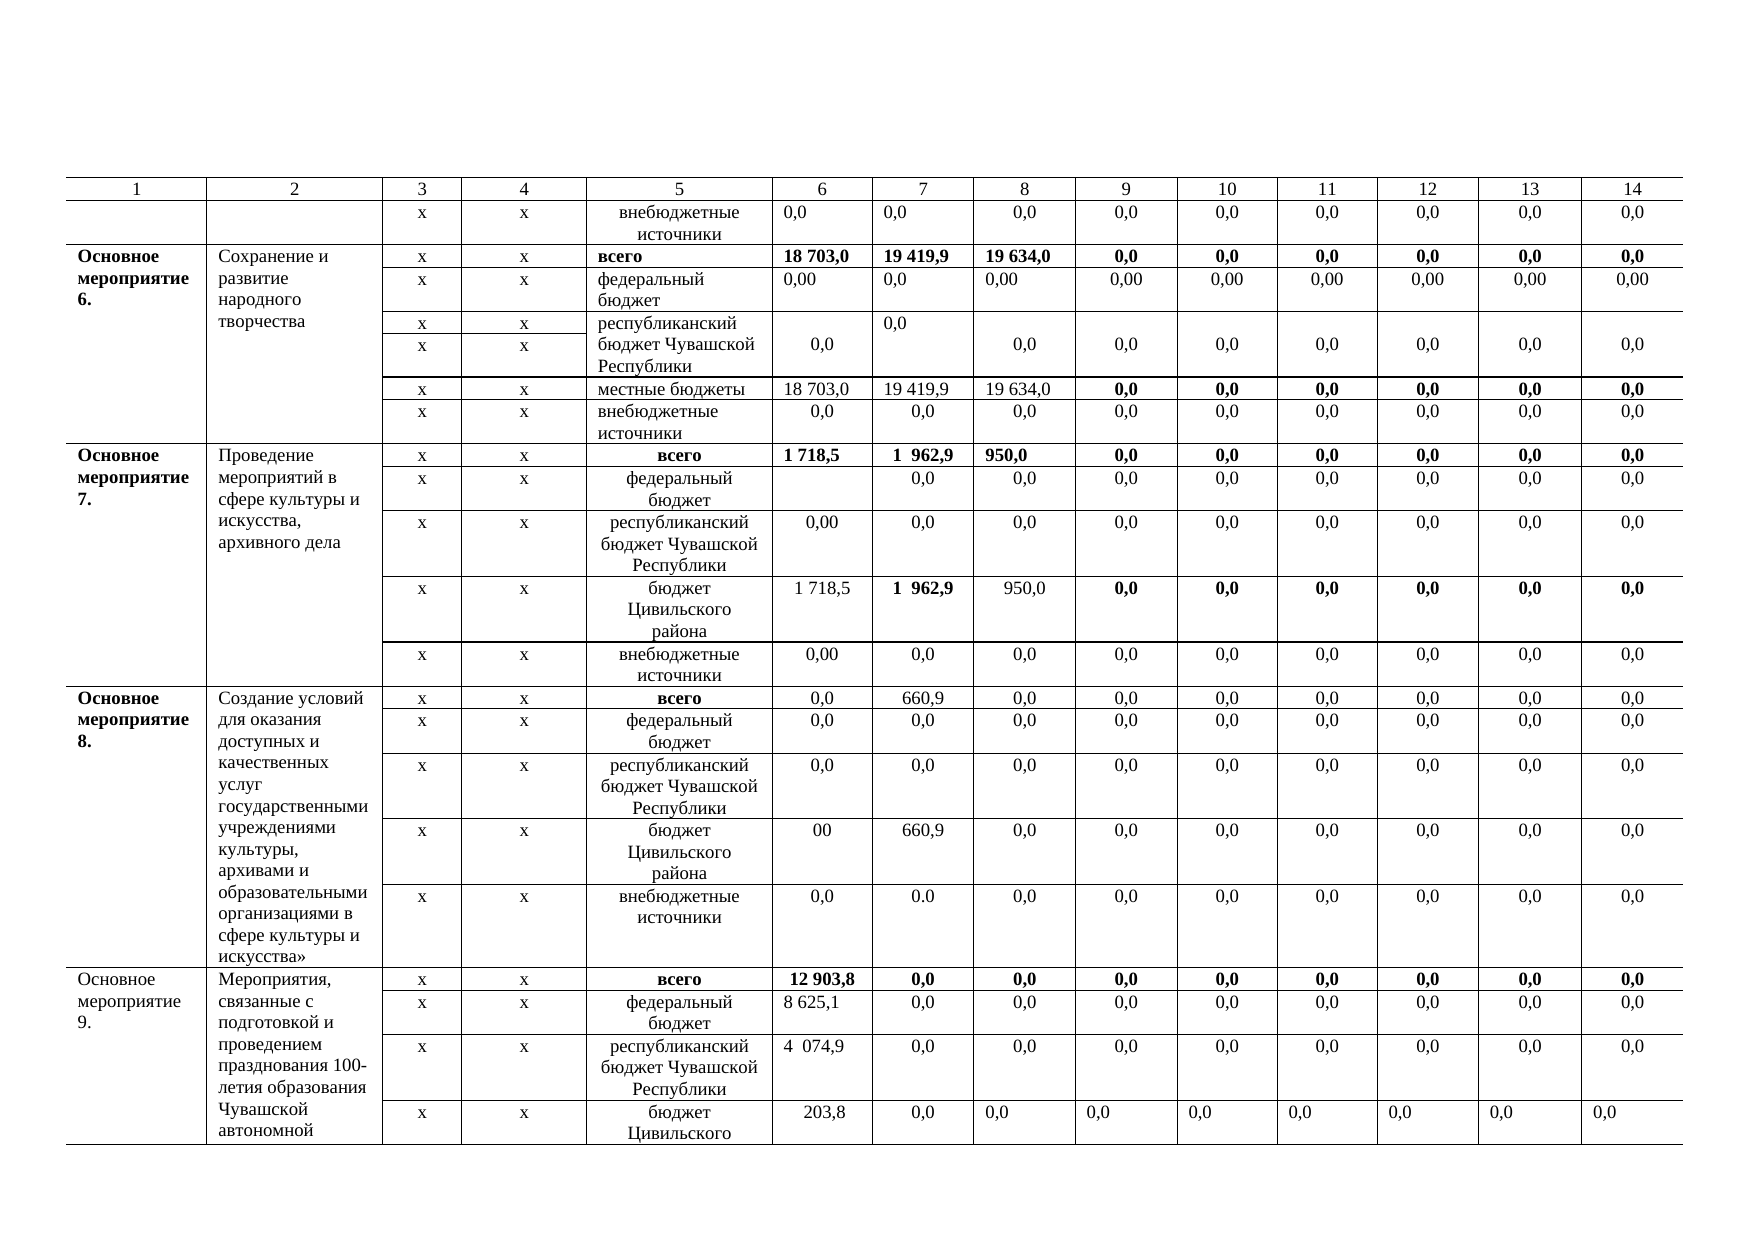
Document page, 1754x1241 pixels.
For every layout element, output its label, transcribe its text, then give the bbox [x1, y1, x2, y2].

table_cell х [383, 1101, 461, 1144]
table_cell 0,0 [1479, 754, 1581, 818]
table_cell 0,0 [1278, 378, 1377, 399]
table_cell x [462, 334, 586, 376]
table_cell 0,0 [1278, 400, 1377, 443]
table_cell x [462, 444, 586, 466]
table_cell х [383, 268, 461, 311]
table_cell 0,0 [1178, 754, 1277, 818]
table_header 13 [1479, 178, 1581, 200]
table_cell всего [587, 968, 772, 989]
table_cell федеральный бюджет [587, 268, 772, 311]
table_cell 0,00 [974, 268, 1075, 311]
table_cell 0,0 [1479, 991, 1581, 1034]
table_cell x [462, 968, 586, 989]
table_cell 0,0 [773, 400, 872, 443]
table_cell 0,00 [773, 268, 872, 311]
table_cell 0,0 [1582, 577, 1683, 641]
table_cell 1 962,9 [873, 577, 973, 641]
table_cell 0,0 [1076, 709, 1177, 752]
table_cell 0,0 [1178, 400, 1277, 443]
table_cell 0,0 [1178, 1035, 1277, 1099]
table_cell 0,0 [974, 687, 1075, 708]
table_cell 0,0 [974, 819, 1075, 884]
table_cell 0,00 [1278, 268, 1377, 311]
table_cell 0,0 [974, 312, 1075, 376]
table_cell федеральный бюджет [587, 709, 772, 752]
table_cell 0,0 [1378, 378, 1478, 399]
table_cell 0,0 [1278, 709, 1377, 752]
table_cell x [383, 400, 461, 443]
table_cell 0,0 [873, 991, 973, 1034]
table_cell 0,0 [1278, 444, 1377, 466]
table_cell 0,00 [1076, 268, 1177, 311]
table_cell 0,0 [1178, 1101, 1277, 1144]
table_cell 0,0 [873, 754, 973, 818]
table_cell 0,0 [1178, 312, 1277, 376]
table_cell 0,0 [1479, 1035, 1581, 1099]
table_cell 0,0 [1178, 643, 1277, 686]
table_cell 0,0 [1076, 444, 1177, 466]
table_cell республиканский бюджет Чувашской Республики [587, 754, 772, 818]
table_cell 0,0 [1479, 400, 1581, 443]
table_cell 0,0 [1378, 885, 1478, 967]
table_cell 0,0 [773, 312, 872, 376]
table_cell 0,0 [1378, 511, 1478, 576]
table_cell 0,0 [974, 511, 1075, 576]
table_cell 0,0 [1479, 577, 1581, 641]
table_cell 660,9 [873, 687, 973, 708]
table_cell Создание условий для оказания доступных и качественных услуг государственными учреждениями культуры, архивами и образовательными организациями в сфере культуры и искусства» [207, 687, 382, 967]
table_cell 950,0 [974, 577, 1075, 641]
table_cell 0,0 [1479, 819, 1581, 884]
table_cell х [462, 577, 586, 641]
table_cell x [383, 201, 461, 244]
table_cell 0,0 [1076, 467, 1177, 510]
table_cell 0,0 [1076, 511, 1177, 576]
table_cell 0,0 [974, 885, 1075, 967]
table_cell 0,0 [1076, 201, 1177, 244]
table_cell 0,0 [1076, 1101, 1177, 1144]
table_cell х [383, 511, 461, 576]
table_cell республиканский бюджет Чувашской Республики [587, 511, 772, 576]
table_cell 0,0 [1076, 991, 1177, 1034]
table_cell всего [587, 444, 772, 466]
table_cell Мероприятия, связанные с подготовкой и проведением празднования 100-летия образования Чувашской автономной области [207, 968, 382, 1144]
table_cell 0,0 [1278, 245, 1377, 267]
table_cell 0,0 [1178, 709, 1277, 752]
table_cell 0,0 [1582, 444, 1683, 466]
table_cell всего [587, 687, 772, 708]
table_cell 0,0 [1076, 687, 1177, 708]
table_cell 0,0 [1076, 1035, 1177, 1099]
table_cell местные бюджеты [587, 378, 772, 399]
table_cell 0,0 [974, 467, 1075, 510]
table_header 8 [974, 178, 1075, 200]
table_cell 0,0 [1479, 709, 1581, 752]
table_cell 0,0 [1178, 467, 1277, 510]
table_cell 0,0 [873, 1101, 973, 1144]
table_header 14 [1582, 178, 1683, 200]
table_cell 18 703,0 [773, 245, 872, 267]
table_cell федеральный бюджет [587, 467, 772, 510]
table_cell 0,0 [873, 643, 973, 686]
table_cell бюджет Цивильского района [587, 1101, 772, 1144]
table_cell 0,0 [974, 1101, 1075, 1144]
table_cell 0,0 [1278, 312, 1377, 376]
table_cell х [462, 511, 586, 576]
table_cell 0,0 [1178, 968, 1277, 989]
table_cell х [462, 754, 586, 818]
table_cell х [383, 643, 461, 686]
table_cell 0.0 [873, 885, 973, 967]
table_cell 0,0 [1076, 312, 1177, 376]
table_cell 0,0 [1076, 245, 1177, 267]
table_cell 0,0 [1582, 754, 1683, 818]
table_cell х [383, 885, 461, 967]
table_cell 0,0 [1278, 1101, 1377, 1144]
table_cell 0,0 [1479, 245, 1581, 267]
table_cell х [383, 378, 461, 399]
table_cell 0,0 [873, 268, 973, 311]
table_cell x [383, 444, 461, 466]
table_cell x [383, 968, 461, 989]
table_cell 0,0 [974, 968, 1075, 989]
table_cell х [462, 1101, 586, 1144]
table_cell 0,0 [1378, 444, 1478, 466]
table_cell х [383, 819, 461, 884]
table_cell 19 419,9 [873, 378, 973, 399]
table_cell 203,8 [773, 1101, 872, 1144]
table_cell Основное мероприятие 7. [66, 444, 206, 686]
table_cell 0,0 [1178, 819, 1277, 884]
table_cell 0,0 [1479, 467, 1581, 510]
table_cell x [462, 643, 586, 686]
table_header 12 [1378, 178, 1478, 200]
table_cell х [462, 467, 586, 510]
table_header 2 [207, 178, 382, 200]
table_cell x [462, 201, 586, 244]
table_cell 0,0 [1278, 467, 1377, 510]
table_cell 0,0 [1582, 467, 1683, 510]
table_cell х [462, 268, 586, 311]
table_cell 0,0 [974, 643, 1075, 686]
table_cell 0,0 [1479, 312, 1581, 376]
table_cell Проведение мероприятий в сфере культуры и искусства, архивного дела [207, 444, 382, 686]
table_cell 0,0 [1582, 643, 1683, 686]
table_cell 0,0 [1278, 754, 1377, 818]
table_cell 0,0 [1582, 1101, 1683, 1144]
table_cell Основное мероприятие 6. [66, 245, 206, 443]
table_header 6 [773, 178, 872, 200]
table_cell 0,0 [1178, 577, 1277, 641]
table_cell республиканский бюджет Чувашской Республики [587, 1035, 772, 1099]
table_cell 0,0 [1582, 312, 1683, 376]
table_cell х [383, 577, 461, 641]
table_cell 0,0 [974, 709, 1075, 752]
table_cell 0,0 [1582, 201, 1683, 244]
table_cell x [383, 334, 461, 376]
table_cell федеральный бюджет [587, 991, 772, 1034]
table_cell 00 [773, 819, 872, 884]
table_cell 0,0 [1278, 991, 1377, 1034]
table_cell внебюджетные источники [587, 201, 772, 244]
table_cell 0,0 [1278, 885, 1377, 967]
table_cell х [462, 819, 586, 884]
table_cell 0,0 [1479, 201, 1581, 244]
table_cell 0,0 [974, 1035, 1075, 1099]
table_cell 0,0 [1582, 885, 1683, 967]
table_cell 0,0 [1278, 577, 1377, 641]
table_cell [773, 467, 872, 510]
table_cell 0,00 [773, 643, 872, 686]
table_cell республиканский бюджет Чувашской Республики [587, 312, 772, 376]
table_cell 0,0 [1076, 819, 1177, 884]
table_cell 0,0 [1378, 1101, 1478, 1144]
table_cell 0,0 [1278, 1035, 1377, 1099]
table_header 10 [1178, 178, 1277, 200]
table_header 1 [66, 178, 206, 200]
table_cell 0,0 [1076, 378, 1177, 399]
table_cell 0,0 [1479, 444, 1581, 466]
table_cell 0,0 [1582, 687, 1683, 708]
table_header 5 [587, 178, 772, 200]
table_cell 0,0 [974, 991, 1075, 1034]
table_cell х [383, 709, 461, 752]
table_cell 0,0 [1378, 201, 1478, 244]
table_cell 0,0 [1076, 400, 1177, 443]
table_cell 0,0 [873, 511, 973, 576]
table_cell х [462, 1035, 586, 1099]
table_cell 0,0 [1278, 819, 1377, 884]
table_cell 0,0 [1278, 511, 1377, 576]
table_cell 0,0 [1278, 201, 1377, 244]
table_cell х [383, 467, 461, 510]
table_cell 0,0 [1178, 991, 1277, 1034]
table_cell 0,00 [1378, 268, 1478, 311]
table_cell 0,00 [1178, 268, 1277, 311]
table_cell 0,0 [1479, 511, 1581, 576]
table_cell 0,0 [1178, 885, 1277, 967]
table_cell 0,0 [1582, 968, 1683, 989]
table_cell 0,0 [1076, 968, 1177, 989]
table_cell 0,0 [873, 1035, 973, 1099]
table_cell 1 718,5 [773, 444, 872, 466]
table_cell 0,0 [1076, 885, 1177, 967]
table_header 7 [873, 178, 973, 200]
table_cell х [462, 245, 586, 267]
table_cell 0,0 [1178, 444, 1277, 466]
table_cell х [462, 378, 586, 399]
table_cell 1 962,9 [873, 444, 973, 466]
table_cell 0,0 [873, 968, 973, 989]
table_cell 0,0 [1582, 819, 1683, 884]
table_cell 0,0 [1582, 511, 1683, 576]
table_cell 0,0 [873, 709, 973, 752]
table_header 3 [383, 178, 461, 200]
table_cell 0,0 [1278, 643, 1377, 686]
table_cell Сохранение и развитие народного творчества [207, 245, 382, 443]
table_cell 0,0 [773, 754, 872, 818]
table_cell 0,0 [1278, 968, 1377, 989]
table_cell внебюджетные источники [587, 400, 772, 443]
table_cell 0,0 [1378, 687, 1478, 708]
table_cell 0,0 [1378, 467, 1478, 510]
table_cell 0,0 [1378, 709, 1478, 752]
table_cell 0,0 [1378, 819, 1478, 884]
table_cell 0,0 [974, 754, 1075, 818]
table_cell х [383, 1035, 461, 1099]
table_cell 0,0 [1076, 643, 1177, 686]
table_cell 0,0 [1582, 400, 1683, 443]
table_cell 0,0 [1479, 643, 1581, 686]
table_cell x [462, 885, 586, 967]
table_cell внебюджетные источники [587, 885, 772, 967]
table_cell бюджет Цивильского района [587, 819, 772, 884]
table_cell х [383, 245, 461, 267]
table_cell 0,0 [773, 709, 872, 752]
table_cell 0,0 [1178, 378, 1277, 399]
table_cell 0,0 [1076, 754, 1177, 818]
table_cell 0,0 [873, 201, 973, 244]
table_cell 0,0 [1582, 378, 1683, 399]
table_cell x [383, 687, 461, 708]
table_cell 950,0 [974, 444, 1075, 466]
table_cell 0,0 [1378, 968, 1478, 989]
table_cell 0,0 [1378, 400, 1478, 443]
table_cell 0,0 [1479, 885, 1581, 967]
table_cell 0,0 [1378, 754, 1478, 818]
table_cell x [462, 312, 586, 333]
table_cell 4 074,9 [773, 1035, 872, 1099]
table_cell 0,0 [1178, 687, 1277, 708]
table_cell 0,00 [773, 511, 872, 576]
table_cell Основное мероприятие 9. [66, 968, 206, 1144]
table_cell 0,0 [1479, 687, 1581, 708]
table_cell 8 625,1 [773, 991, 872, 1034]
table_header 4 [462, 178, 586, 200]
table_header 9 [1076, 178, 1177, 200]
table_cell х [383, 754, 461, 818]
table_cell 18 703,0 [773, 378, 872, 399]
table_cell Основное мероприятие 8. [66, 687, 206, 967]
table_cell 0,0 [1378, 577, 1478, 641]
table_cell 0,0 [873, 400, 973, 443]
table_cell 0,0 [873, 467, 973, 510]
table_cell 0,0 [873, 312, 973, 376]
table_cell 0,0 [1178, 245, 1277, 267]
table_cell 0,0 [1378, 312, 1478, 376]
table_cell 19 419,9 [873, 245, 973, 267]
table_cell 0,0 [1479, 1101, 1581, 1144]
table_cell х [383, 312, 461, 333]
table_cell 660,9 [873, 819, 973, 884]
table_cell 19 634,0 [974, 378, 1075, 399]
table_cell 0,0 [773, 885, 872, 967]
table_cell 0,0 [1378, 1035, 1478, 1099]
table_cell 0,0 [1479, 378, 1581, 399]
table_cell 1 718,5 [773, 577, 872, 641]
table_cell 19 634,0 [974, 245, 1075, 267]
table_cell 0,0 [974, 400, 1075, 443]
table_cell x [462, 400, 586, 443]
table_cell 0,0 [1479, 968, 1581, 989]
table_cell всего [587, 245, 772, 267]
table_cell 0,0 [1178, 201, 1277, 244]
table_cell 0,0 [1278, 687, 1377, 708]
table_cell х [462, 709, 586, 752]
table_cell 0,0 [1582, 991, 1683, 1034]
table_cell бюджет Цивильского района [587, 577, 772, 641]
table_cell х [462, 991, 586, 1034]
table_cell 0,0 [1378, 245, 1478, 267]
table_cell 0,0 [1582, 1035, 1683, 1099]
table_cell 0,0 [1582, 245, 1683, 267]
table_cell 0,0 [773, 687, 872, 708]
table_cell 0,0 [773, 201, 872, 244]
table_cell 0,0 [1076, 577, 1177, 641]
table_cell 0,00 [1582, 268, 1683, 311]
table_cell х [383, 991, 461, 1034]
table_cell 0,0 [1582, 709, 1683, 752]
table_header 11 [1278, 178, 1377, 200]
table_cell 12 903,8 [773, 968, 872, 989]
table_cell x [462, 687, 586, 708]
table_cell 0,0 [1378, 991, 1478, 1034]
table_cell 0,0 [1178, 511, 1277, 576]
table_cell 0,0 [1378, 643, 1478, 686]
table_cell внебюджетные источники [587, 643, 772, 686]
table_cell 0,0 [974, 201, 1075, 244]
table_cell 0,00 [1479, 268, 1581, 311]
